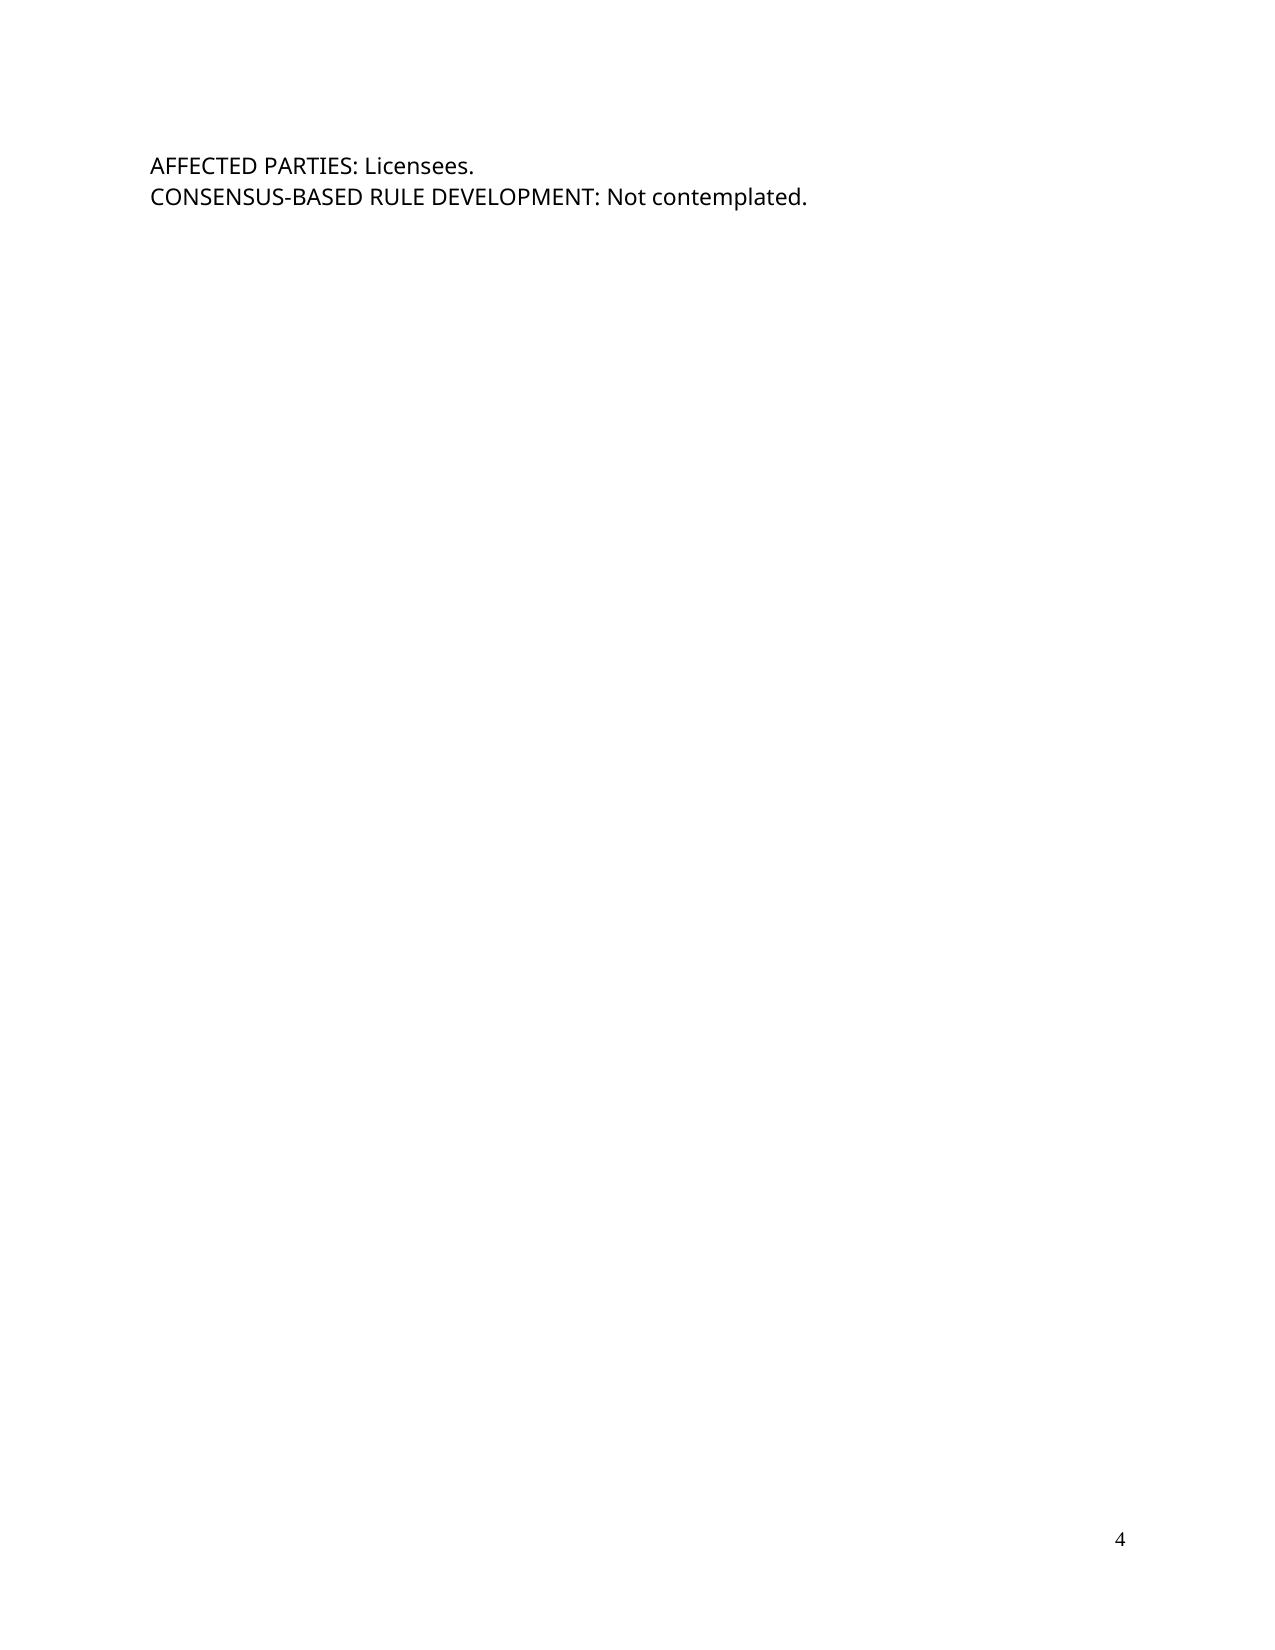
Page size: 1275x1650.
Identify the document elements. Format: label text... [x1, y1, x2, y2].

text AFFECTED PARTIES: Licensees. [150, 150, 1125, 181]
text CONSENSUS-BASED RULE DEVELOPMENT: Not contemplated. [150, 181, 1125, 212]
